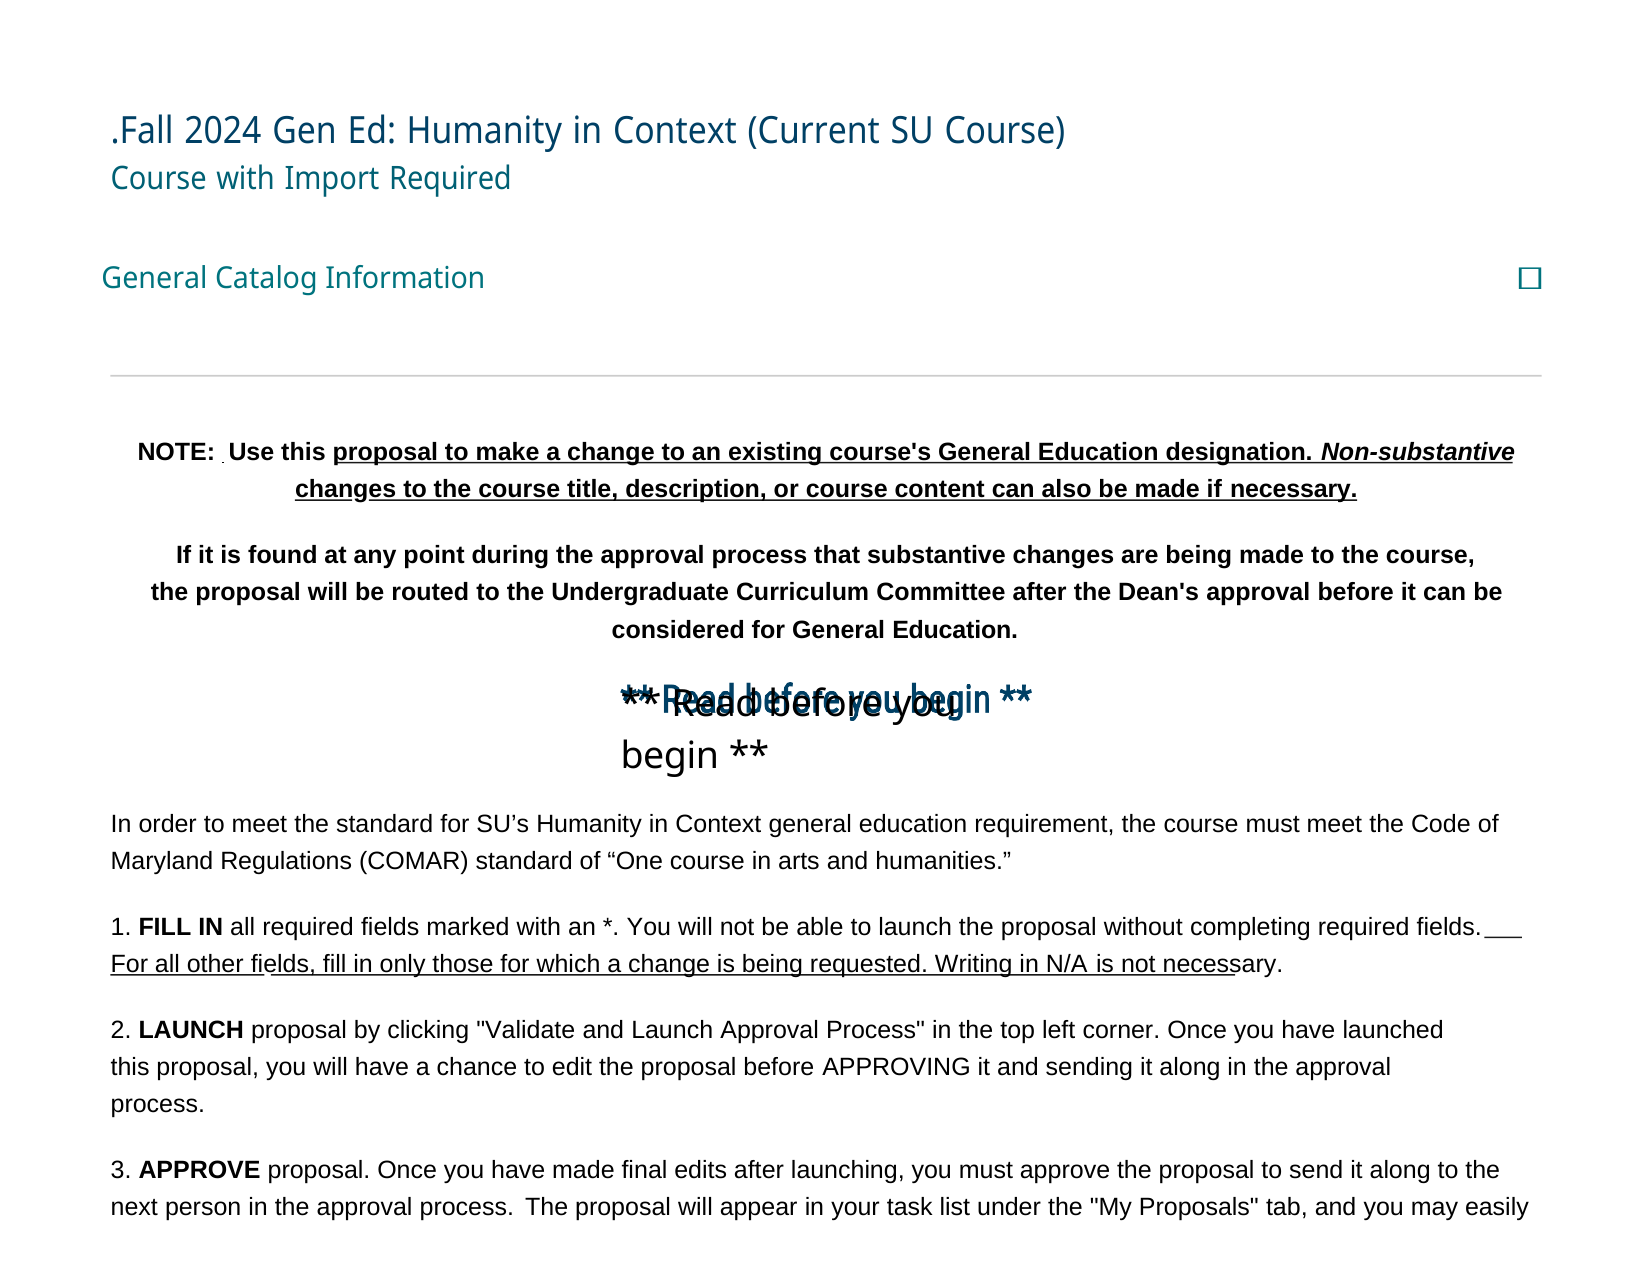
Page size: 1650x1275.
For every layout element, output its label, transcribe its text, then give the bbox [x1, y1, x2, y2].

list LAUNCH proposal by clicking "Validate and Launch Approval Process" in the top left corner. Once you have launched this proposal, you will have a chance to edit the proposal before APPROVING it and sending it along in the approval process. [110, 1015, 1484, 1118]
picture [620, 682, 1032, 721]
list FILL IN all required fields marked with an *. You will not be able to launch the proposal without completing required fields. For all other fields, fill in only those for which a change is being requested. Writing in N/A is not necessary. [110, 912, 1522, 978]
text NOTE: Use this proposal to make a change to an existing course's General Education designation. Non-substantive [98, 437, 1554, 466]
subtitle General Catalog Information  [98, 256, 1554, 298]
text If it is found at any point during the approval process that substantive changes are being made to the course, the proposal will be routed to the Undergraduate Curriculum Committee after the Dean's approval before it can be [151, 540, 1511, 606]
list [110, 1155, 1530, 1221]
text In order to meet the standard for SU’s Humanity in Context general education requirement, the course must meet the Code of Maryland Regulations (COMAR) standard of “One course in arts and humanities.” [110, 809, 1577, 875]
title .Fall 2024 Gen Ed: Humanity in Context (Current SU Course) [110, 104, 1577, 155]
text considered for General Education. [611, 615, 1577, 643]
text Course with Import Required [110, 155, 1577, 199]
text changes to the course title, description, or course content can also be made if necessary. [98, 474, 1554, 503]
